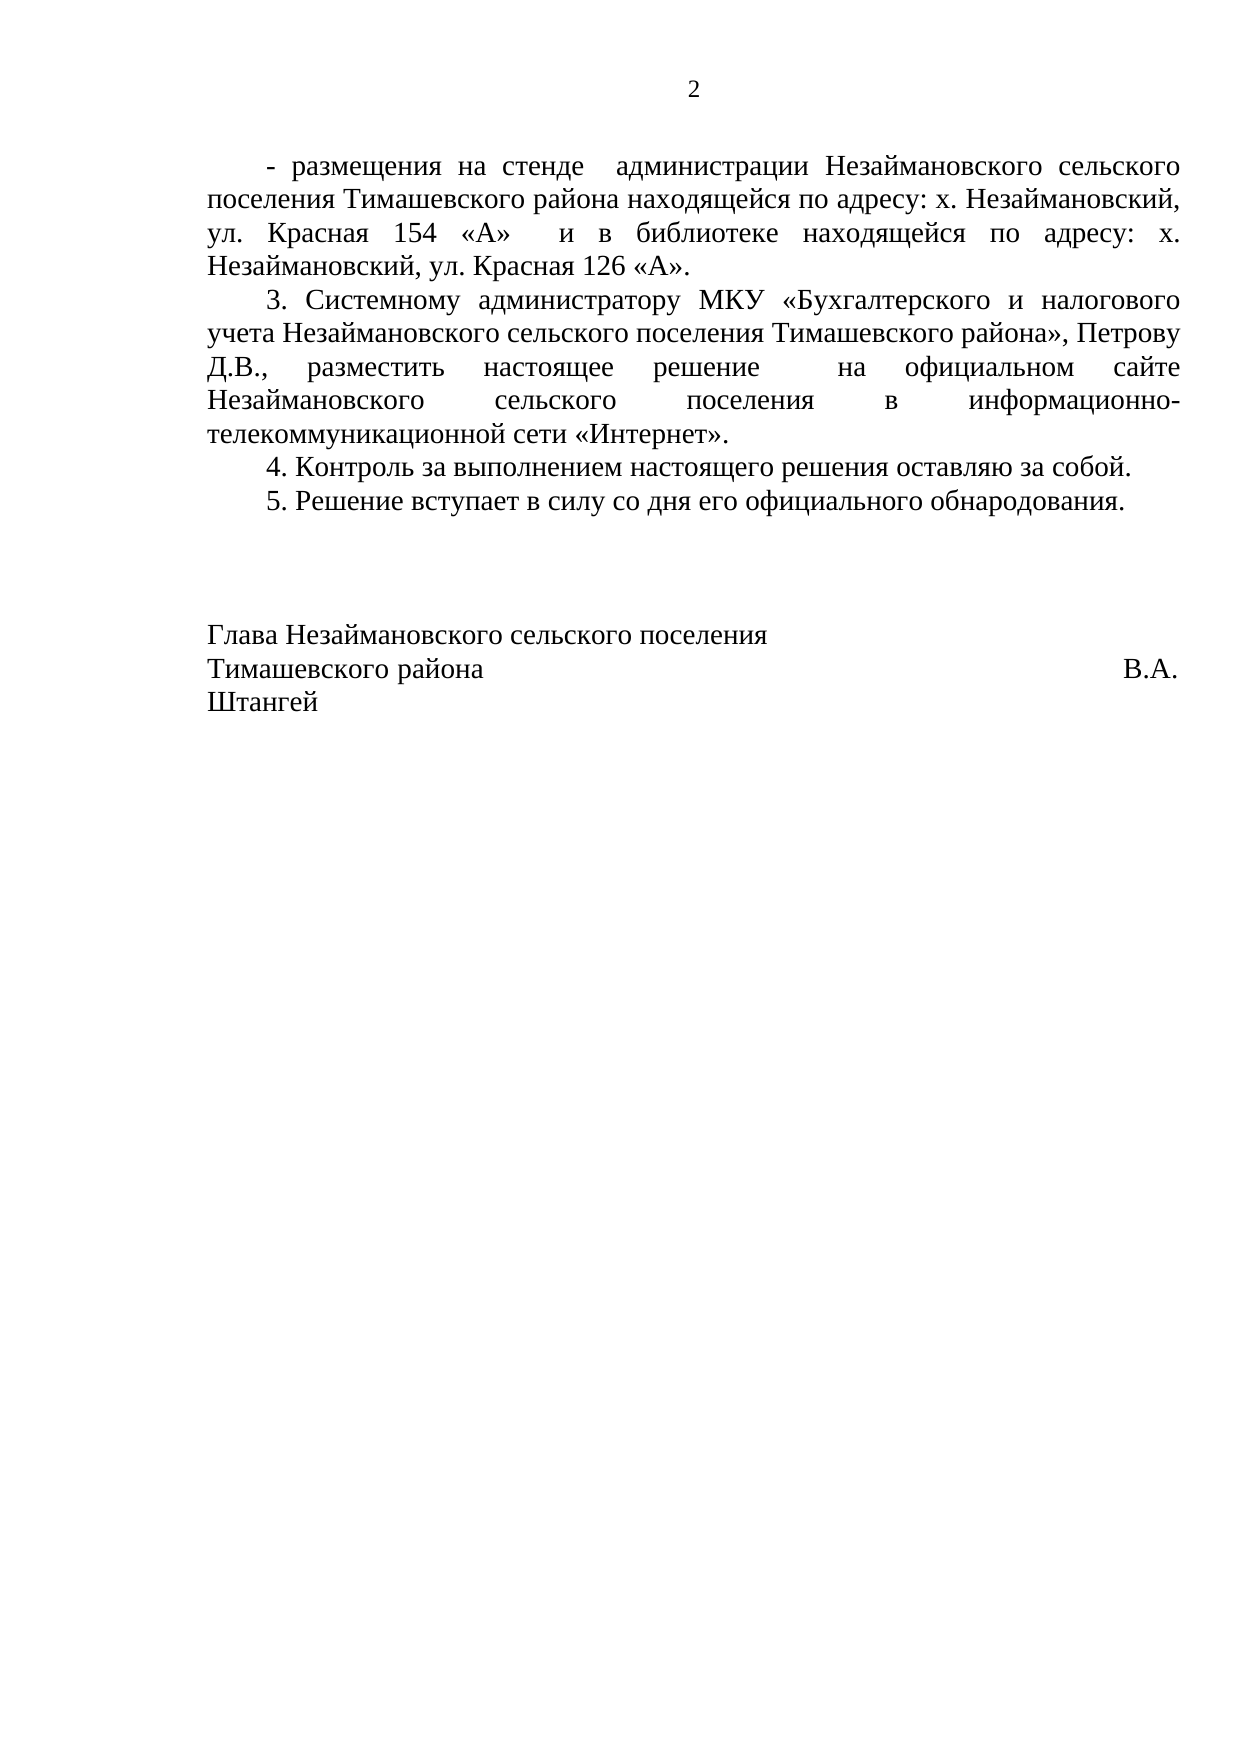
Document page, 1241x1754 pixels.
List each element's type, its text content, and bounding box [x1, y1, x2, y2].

text - размещения на стенде администрации Незаймановского сельского поселения Тимашевского района находящейся по адресу: х. Незаймановский, ул. Красная 154 «А» и в библиотеке находящейся по адресу: х. Незаймановский, ул. Красная 126 «А». [207, 148, 1181, 282]
text 3. Системному администратору МКУ «Бухгалтерского и налогового учета Незаймановского сельского поселения Тимашевского района», Петрову Д.В., разместить настоящее решение на официальном сайте Незаймановского сельского поселения в информационно-телекоммуникационной сети «Интернет». [207, 282, 1181, 449]
text 4. Контроль за выполнением настоящего решения оставляю за собой. [207, 449, 1181, 483]
text Глава Незаймановского сельского поселения [207, 617, 1181, 651]
text Тимашевского района В.А. Штангей [207, 651, 1181, 718]
text 5. Решение вступает в силу со дня его официального обнародования. [207, 483, 1181, 517]
